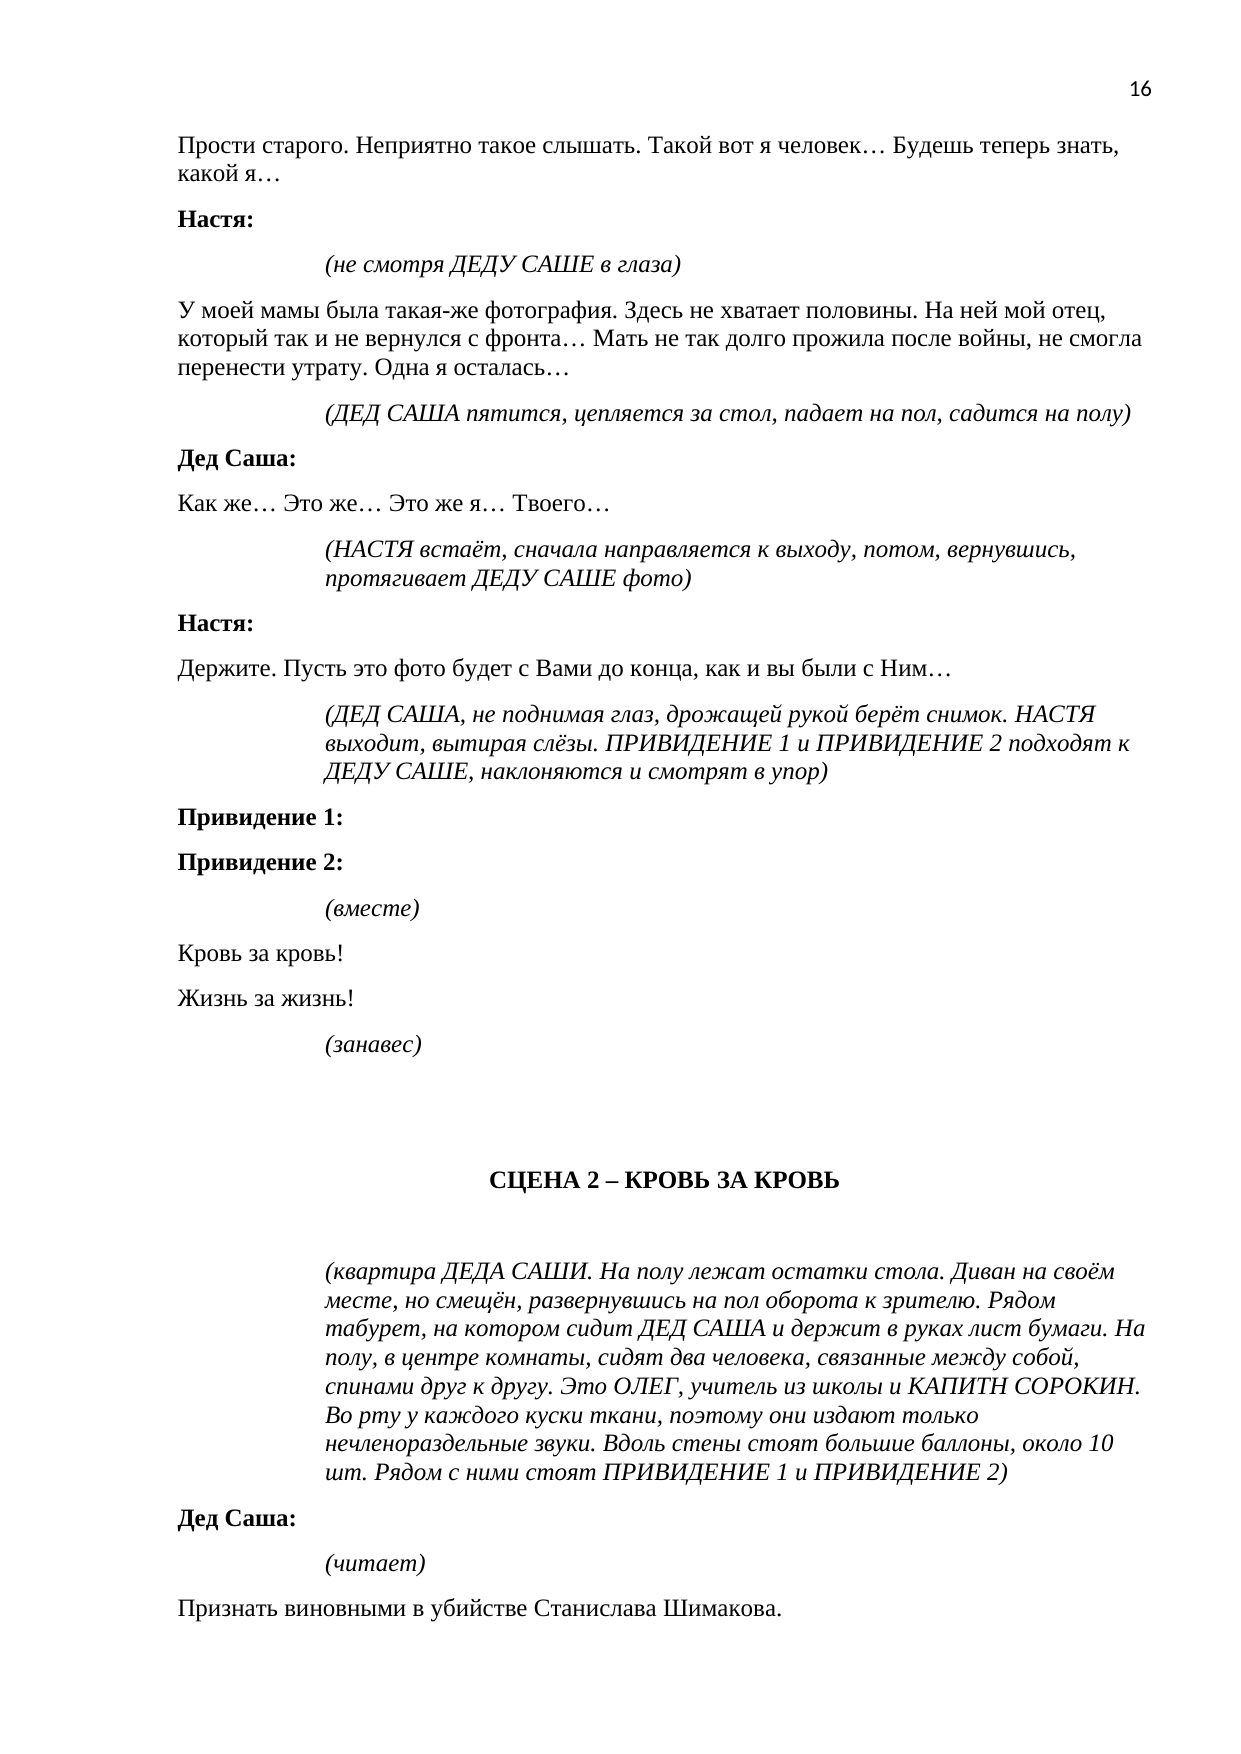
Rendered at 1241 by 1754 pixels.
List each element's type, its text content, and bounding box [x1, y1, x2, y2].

text Дед Саша: [177, 443, 1152, 472]
text (квартира ДЕДА САШИ. На полу лежат остатки стола. Диван на своём месте, но смещён, развернувшись на пол оборота к зрителю. Рядом табурет, на котором сидит ДЕД САША и держит в руках лист бумаги. На полу, в центре комнаты, сидят два человека, связанные между собой, спинами друг к другу. Это ОЛЕГ, учитель из школы и КАПИТН СОРОКИН. Во рту у каждого куски ткани, поэтому они издают только нечленораздельные звуки. Вдоль стены стоят большие баллоны, около 10 шт. Рядом с ними стоят ПРИВИДЕНИЕ 1 и ПРИВИДЕНИЕ 2) [325, 1256, 1152, 1486]
text (вместе) [251, 893, 1152, 921]
text Привидение 2: [177, 847, 1152, 876]
text Как же… Это же… Это же я… Твоего… [177, 488, 1152, 517]
text Жизнь за жизнь! [177, 983, 1152, 1012]
text Признать виновными в убийстве Станислава Шимакова. [177, 1593, 1152, 1622]
text Дед Саша: [177, 1503, 1152, 1531]
text (ДЕД САША, не поднимая глаз, дрожащей рукой берёт снимок. НАСТЯ выходит, вытирая слёзы. ПРИВИДЕНИЕ 1 и ПРИВИДЕНИЕ 2 подходят к ДЕДУ САШЕ, наклоняются и смотрят в упор) [325, 699, 1152, 785]
text (занавес) [251, 1029, 1152, 1058]
text (ДЕД САША пятится, цепляется за стол, падает на пол, садится на полу) [325, 398, 1152, 426]
text Кровь за кровь! [177, 938, 1152, 967]
text Настя: [177, 204, 1152, 233]
text У моей мамы была такая-же фотография. Здесь не хватает половины. На ней мой отец, который так и не вернулся с фронта… Мать не так долго прожила после войны, не смогла перенести утрату. Одна я осталась… [177, 295, 1152, 381]
text СЦЕНА 2 – КРОВЬ ЗА КРОВЬ [177, 1165, 1152, 1194]
text (НАСТЯ встаёт, сначала направляется к выходу, потом, вернувшись, протягивает ДЕДУ САШЕ фото) [325, 534, 1152, 591]
text Прости старого. Неприятно такое слышать. Такой вот я человек… Будешь теперь знать, какой я… [177, 130, 1152, 187]
text Настя: [177, 608, 1152, 637]
text (не смотря ДЕДУ САШЕ в глаза) [251, 249, 1152, 278]
text Привидение 1: [177, 802, 1152, 831]
text (читает) [251, 1548, 1152, 1577]
text Держите. Пусть это фото будет с Вами до конца, как и вы были с Ним… [177, 653, 1152, 682]
